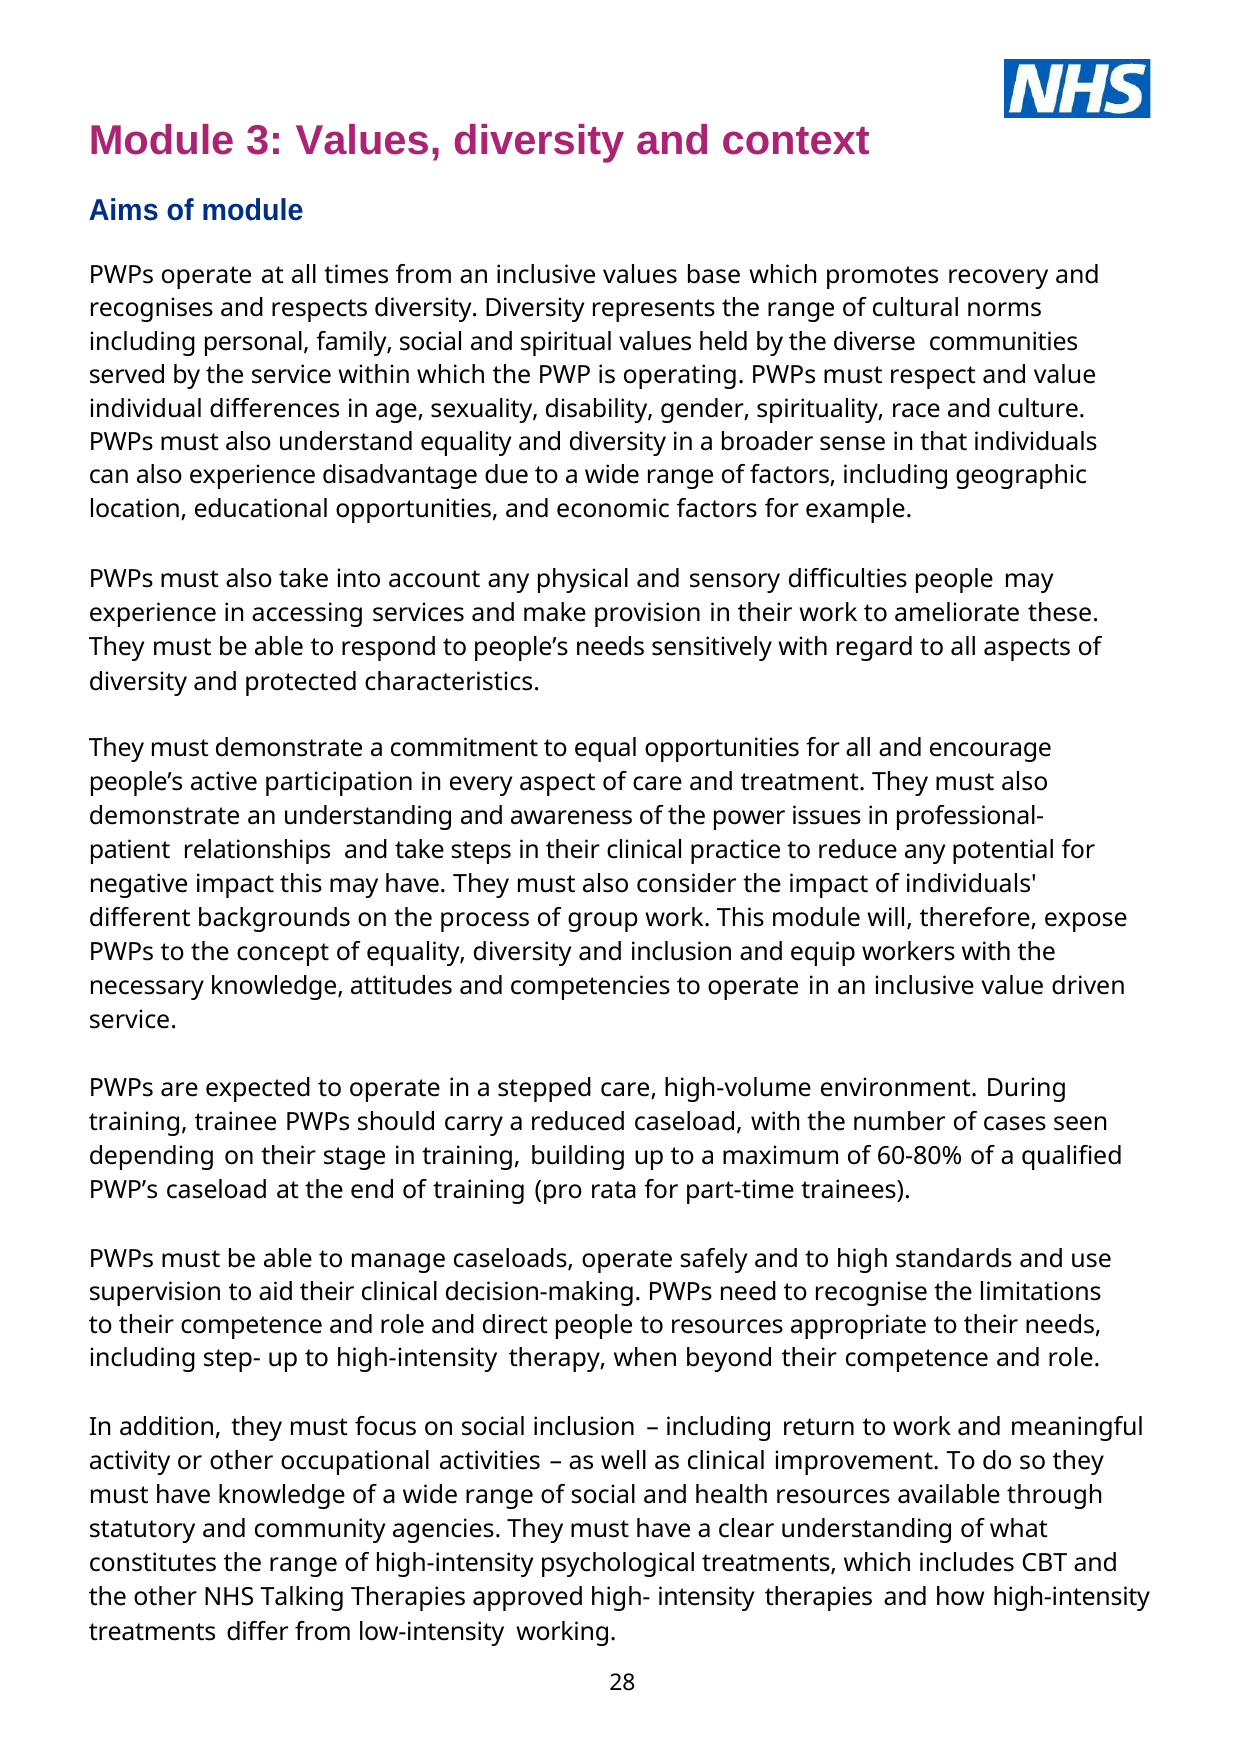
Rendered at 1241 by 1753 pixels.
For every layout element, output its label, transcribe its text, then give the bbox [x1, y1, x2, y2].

text PWPs operate at all times from an inclusive values base which promotes recovery and recognises and respects diversity. Diversity represents the range of cultural norms including personal, family, social and spiritual values held by the diverse communities served by the service within which the PWP is operating. PWPs must respect and value individual differences in age, sexuality, disability, gender, spirituality, race and culture. PWPs must also understand equality and diversity in a broader sense in that individuals can also experience disadvantage due to a wide range of factors, including geographic location, educational opportunities, and economic factors for example. [88, 257, 1141, 525]
text In addition, they must focus on social inclusion – including return to work and meaningful activity or other occupational activities – as well as clinical improvement. To do so they must have knowledge of a wide range of social and health resources available through statutory and community agencies. They must have a clear understanding of what constitutes the range of high-intensity psychological treatments, which includes CBT and the other NHS Talking Therapies approved high- intensity therapies and how high-intensity treatments differ from low-intensity working. [88, 1409, 1150, 1647]
subtitle Module 3: Values, diversity and context [88, 117, 1196, 164]
text PWPs are expected to operate in a stepped care, high-volume environment. During training, trainee PWPs should carry a reduced caseload, with the number of cases seen depending on their stage in training, building up to a maximum of 60-80% of a qualified PWP’s caseload at the end of training (pro rata for part-time trainees). [88, 1069, 1148, 1206]
text PWPs must also take into account any physical and sensory difficulties people may experience in accessing services and make provision in their work to ameliorate these. They must be able to respond to people’s needs sensitively with regard to all aspects of diversity and protected characteristics. [88, 561, 1139, 697]
picture [1004, 59, 1151, 117]
subtitle Aims of module [88, 192, 1196, 227]
text PWPs must be able to manage caseloads, operate safely and to high standards and use supervision to aid their clinical decision-making. PWPs need to recognise the limitations to their competence and role and direct people to resources appropriate to their needs, including step- up to high-intensity therapy, when beyond their competence and role. [88, 1240, 1129, 1374]
text They must demonstrate a commitment to equal opportunities for all and encourage people’s active participation in every aspect of care and treatment. They must also demonstrate an understanding and awareness of the power issues in professional- patient relationships and take steps in their clinical practice to reduce any potential for negative impact this may have. They must also consider the impact of individuals' different backgrounds on the process of group work. This module will, therefore, expose PWPs to the concept of equality, diversity and inclusion and equip workers with the necessary knowledge, attitudes and competencies to operate in an inclusive value driven service. [88, 729, 1129, 1036]
